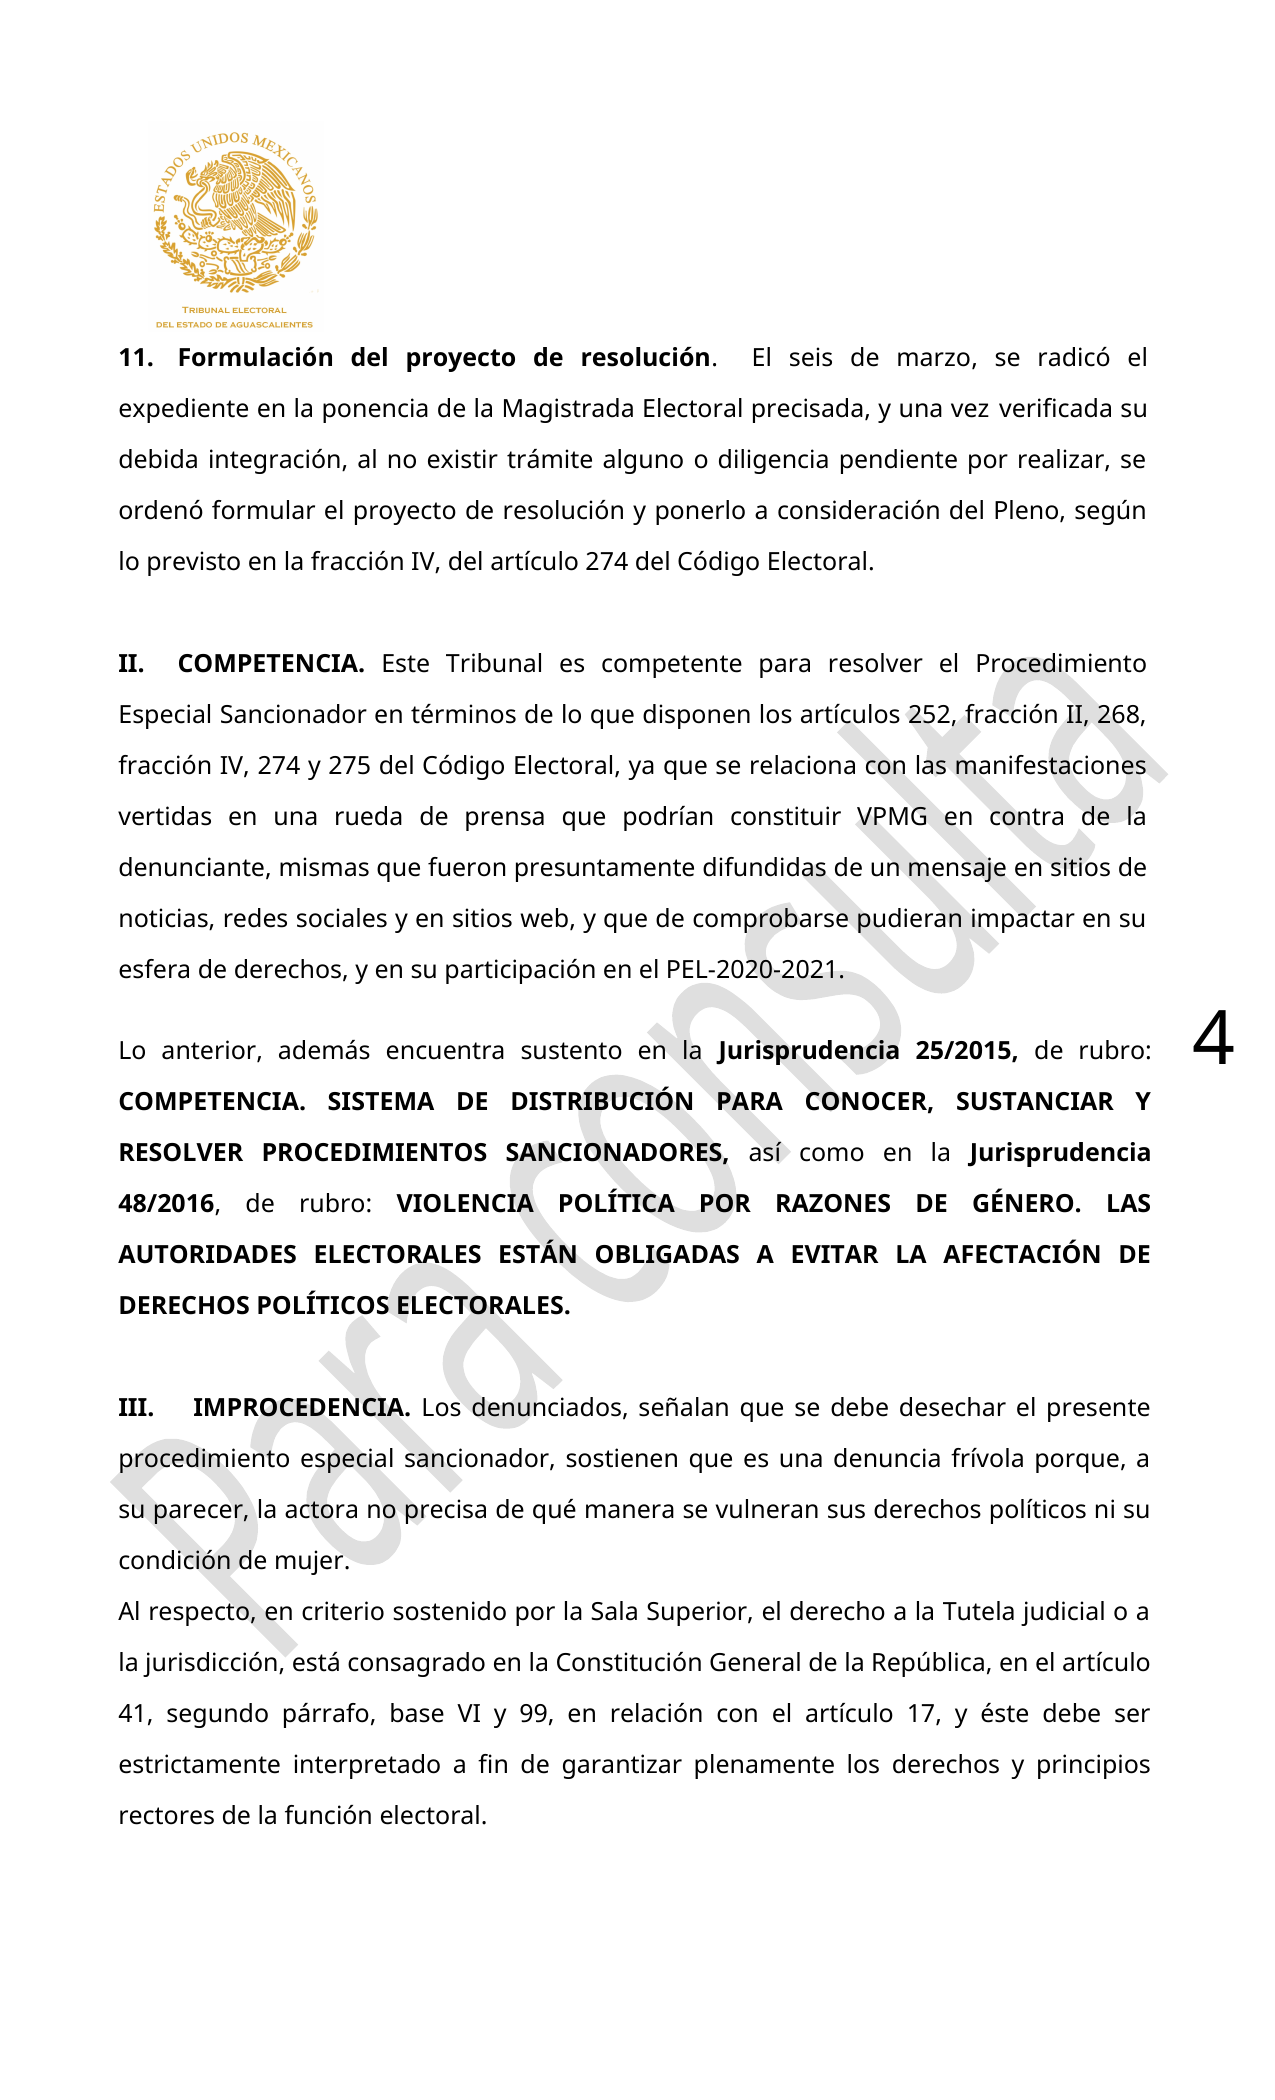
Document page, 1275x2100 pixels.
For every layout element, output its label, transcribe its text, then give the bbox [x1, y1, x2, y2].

list IMPROCEDENCIA. Los denunciados, señalan que se debe desechar el presente procedimiento especial sancionador, sostienen que es una denuncia frívola porque, a su parecer, la actora no precisa de qué manera se vulneran sus derechos políticos ni su condición de mujer. [118, 1389, 1152, 1577]
text Al respecto, en criterio sostenido por la Sala Superior, el derecho a la Tutela judicial o a la jurisdicción, está consagrado en la Constitución General de la República, en el artículo 41, segundo párrafo, base VI y 99, en relación con el artículo 17, y éste debe ser estrictamente interpretado a fin de garantizar plenamente los derechos y principios rectores de la función electoral. [118, 1594, 1152, 1832]
text Lo anterior, además encuentra sustento en la Jurisprudencia 25/2015, de rubro: COMPETENCIA. SISTEMA DE DISTRIBUCIÓN PARA CONOCER, SUSTANCIAR Y RESOLVER PROCEDIMIENTOS SANCIONADORES, así como en la Jurisprudencia 48/2016, de rubro: VIOLENCIA POLÍTICA POR RAZONES DE GÉNERO. LAS AUTORIDADES ELECTORALES ESTÁN OBLIGADAS A EVITAR LA AFECTACIÓN DE DERECHOS POLÍTICOS ELECTORALES. [118, 1032, 1152, 1322]
list COMPETENCIA. Este Tribunal es competente para resolver el Procedimiento Especial Sancionador en términos de lo que disponen los artículos 252, fracción II, 268, fracción IV, 274 y 275 del Código Electoral, ya que se relaciona con las manifestaciones vertidas en una rueda de prensa que podrían constituir VPMG en contra de la denunciante, mismas que fueron presuntamente difundidas de un mensaje en sitios de noticias, redes sociales y en sitios web, y que de comprobarse pudieran impactar en su esfera de derechos, y en su participación en el PEL-2020-2021. [118, 646, 1148, 986]
list Formulación del proyecto de resolución. El seis de marzo, se radicó el expediente en la ponencia de la Magistrada Electoral precisada, y una vez verificada su debida integración, al no existir trámite alguno o diligencia pendiente por realizar, se ordenó formular el proyecto de resolución y ponerlo a consideración del Pleno, según lo previsto en la fracción IV, del artículo 274 del Código Electoral. [118, 339, 1148, 578]
picture [147, 121, 325, 332]
